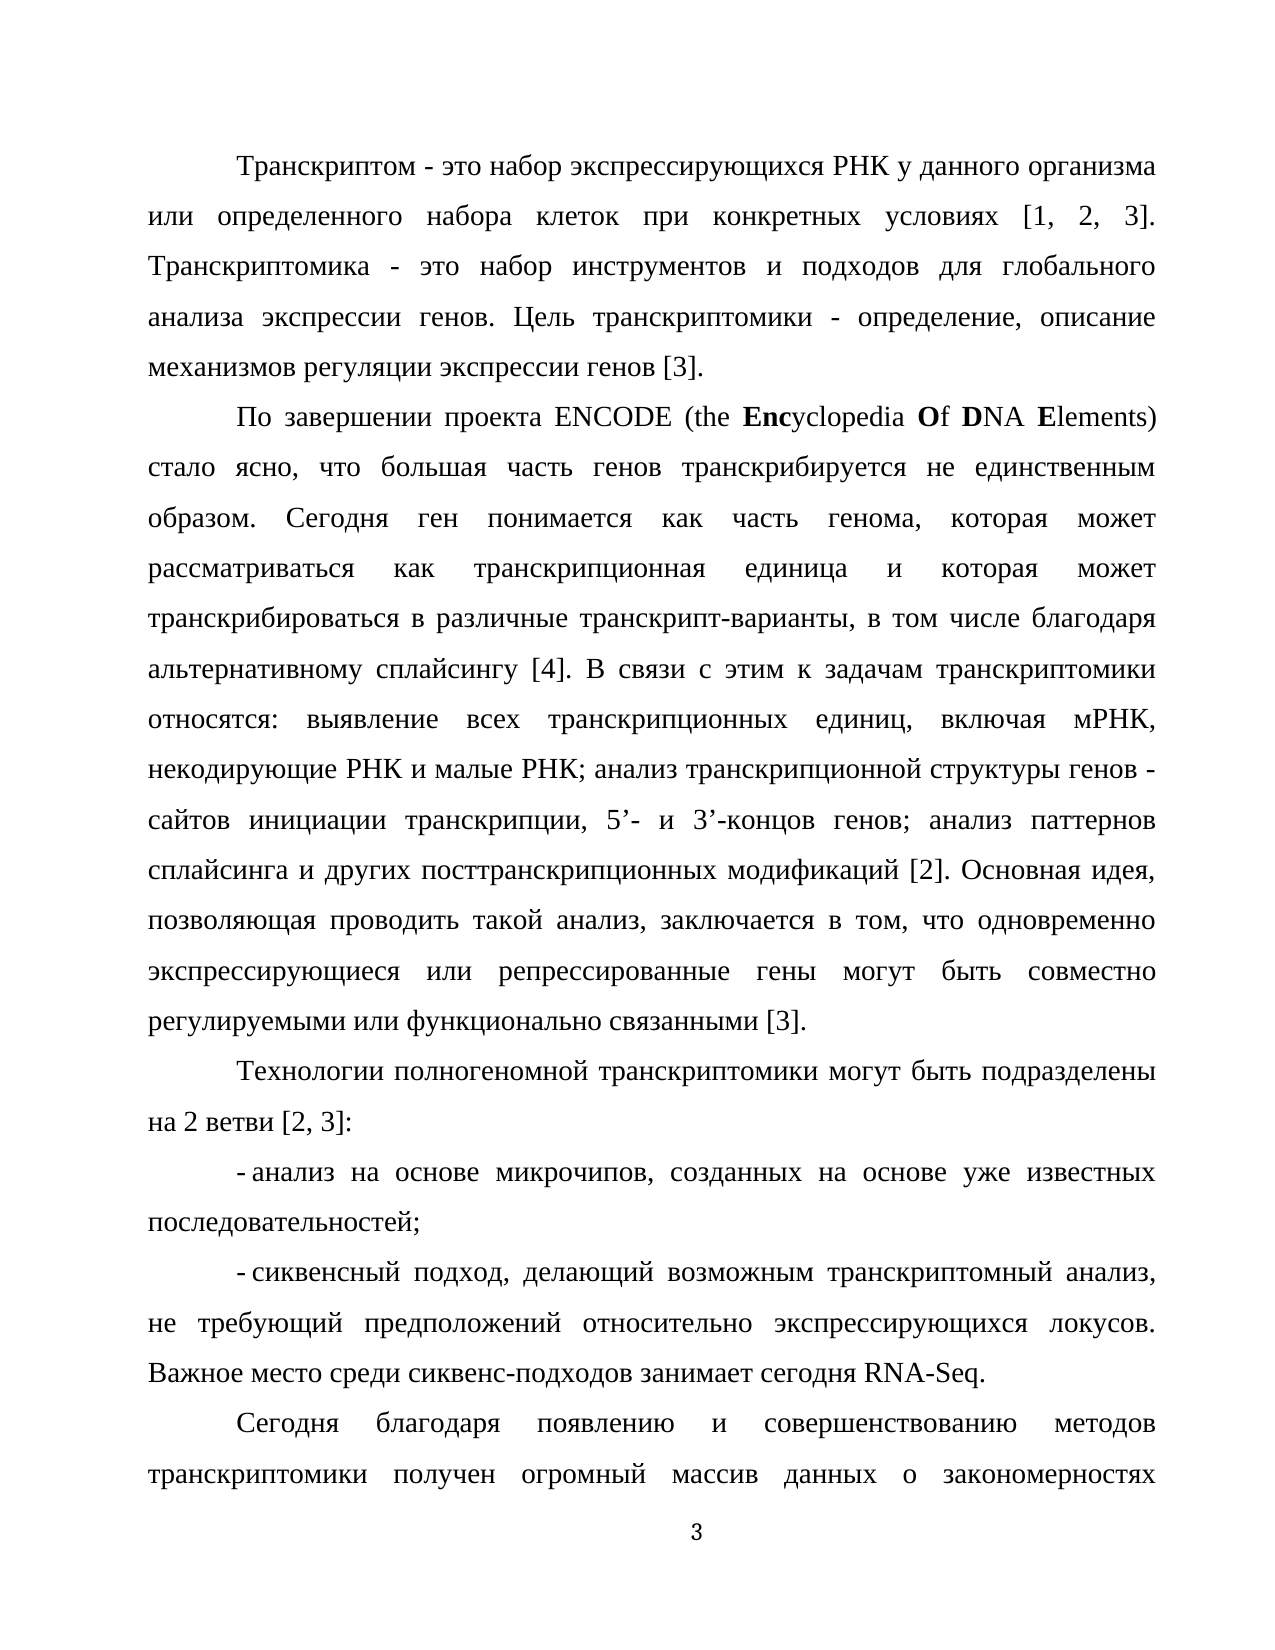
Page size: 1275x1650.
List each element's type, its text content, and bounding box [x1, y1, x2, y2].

list сиквенсный подход, делающий возможным транскриптомный анализ, не требующий предположений относительно экспрессирующихся локусов. Важное место среди сиквенс-подходов занимает сегодня RNA-Seq. [148, 1254, 1157, 1389]
text По завершении проекта ENCODE (the Encyclopedia Of DNA Elements) стало ясно, что большая часть генов транскрибируется не единственным образом. Сегодня ген понимается как часть генома, которая может рассматриваться как транскрипционная единица и которая может транскрибироваться в различные транскрипт-варианты, в том числе благодаря альтернативному сплайсингу [4]. В связи с этим к задачам транскриптомики относятся: выявление всех транскрипционных единиц, включая мРНК, некодирующие РНК и малые РНК; анализ транскрипционной структуры генов - сайтов инициации транскрипции, 5’- и 3’-концов генов; анализ паттернов сплайсинга и других посттранскрипционных модификаций [2]. Основная идея, позволяющая проводить такой анализ, заключается в том, что одновременно экспрессирующиеся или репрессированные гены могут быть совместно регулируемыми или функционально связанными [3]. [148, 399, 1157, 1037]
text Технологии полногеномной транскриптомики могут быть подразделены на 2 ветви [2, 3]: [148, 1053, 1157, 1137]
text Транскриптом - это набор экспрессирующихся РНК у данного организма или определенного набора клеток при конкретных условиях [1, 2, 3]. Транскриптомика - это набор инструментов и подходов для глобального анализа экспрессии генов. Цель транскриптомики - определение, описание механизмов регуляции экспрессии генов [3]. [148, 148, 1157, 382]
list анализ на основе микрочипов, созданных на основе уже известных последовательностей; [148, 1154, 1157, 1238]
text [148, 1406, 1157, 1489]
